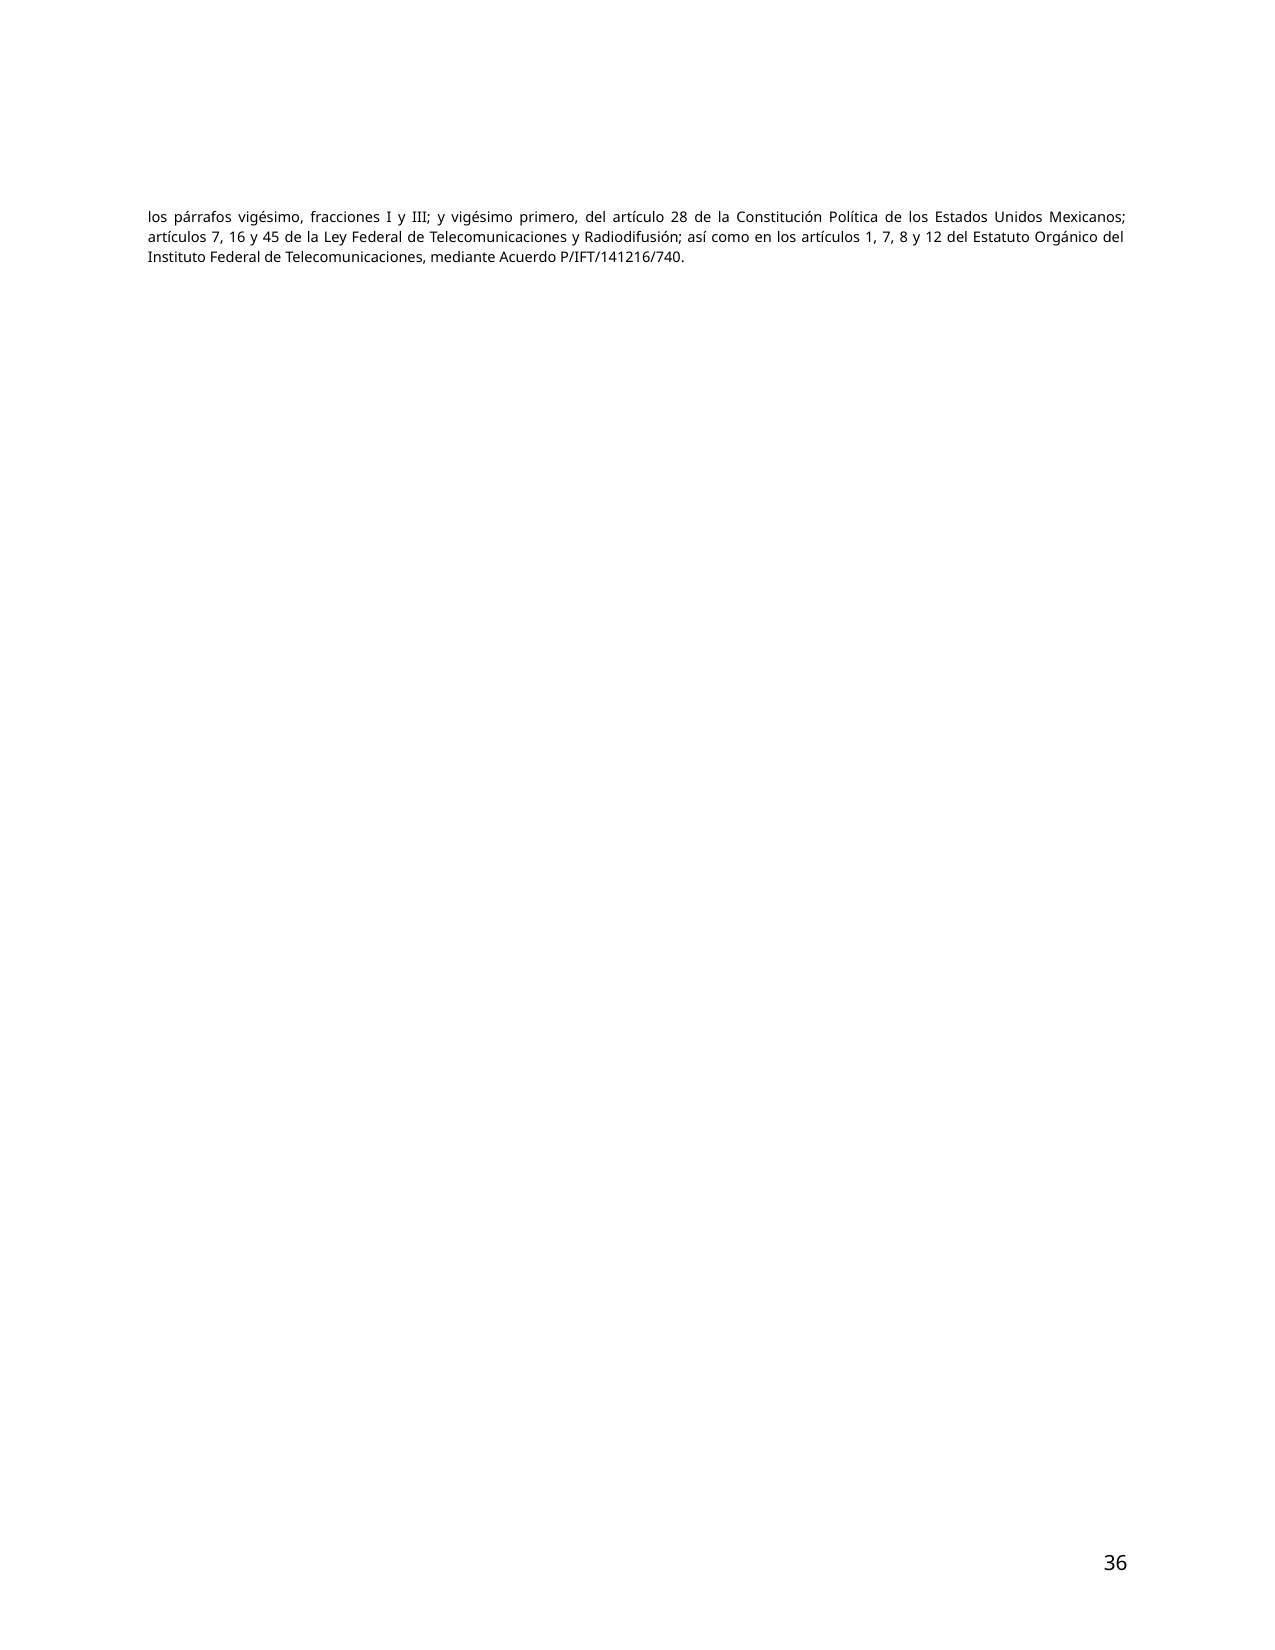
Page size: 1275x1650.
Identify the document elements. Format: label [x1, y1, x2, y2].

text [148, 207, 1127, 266]
